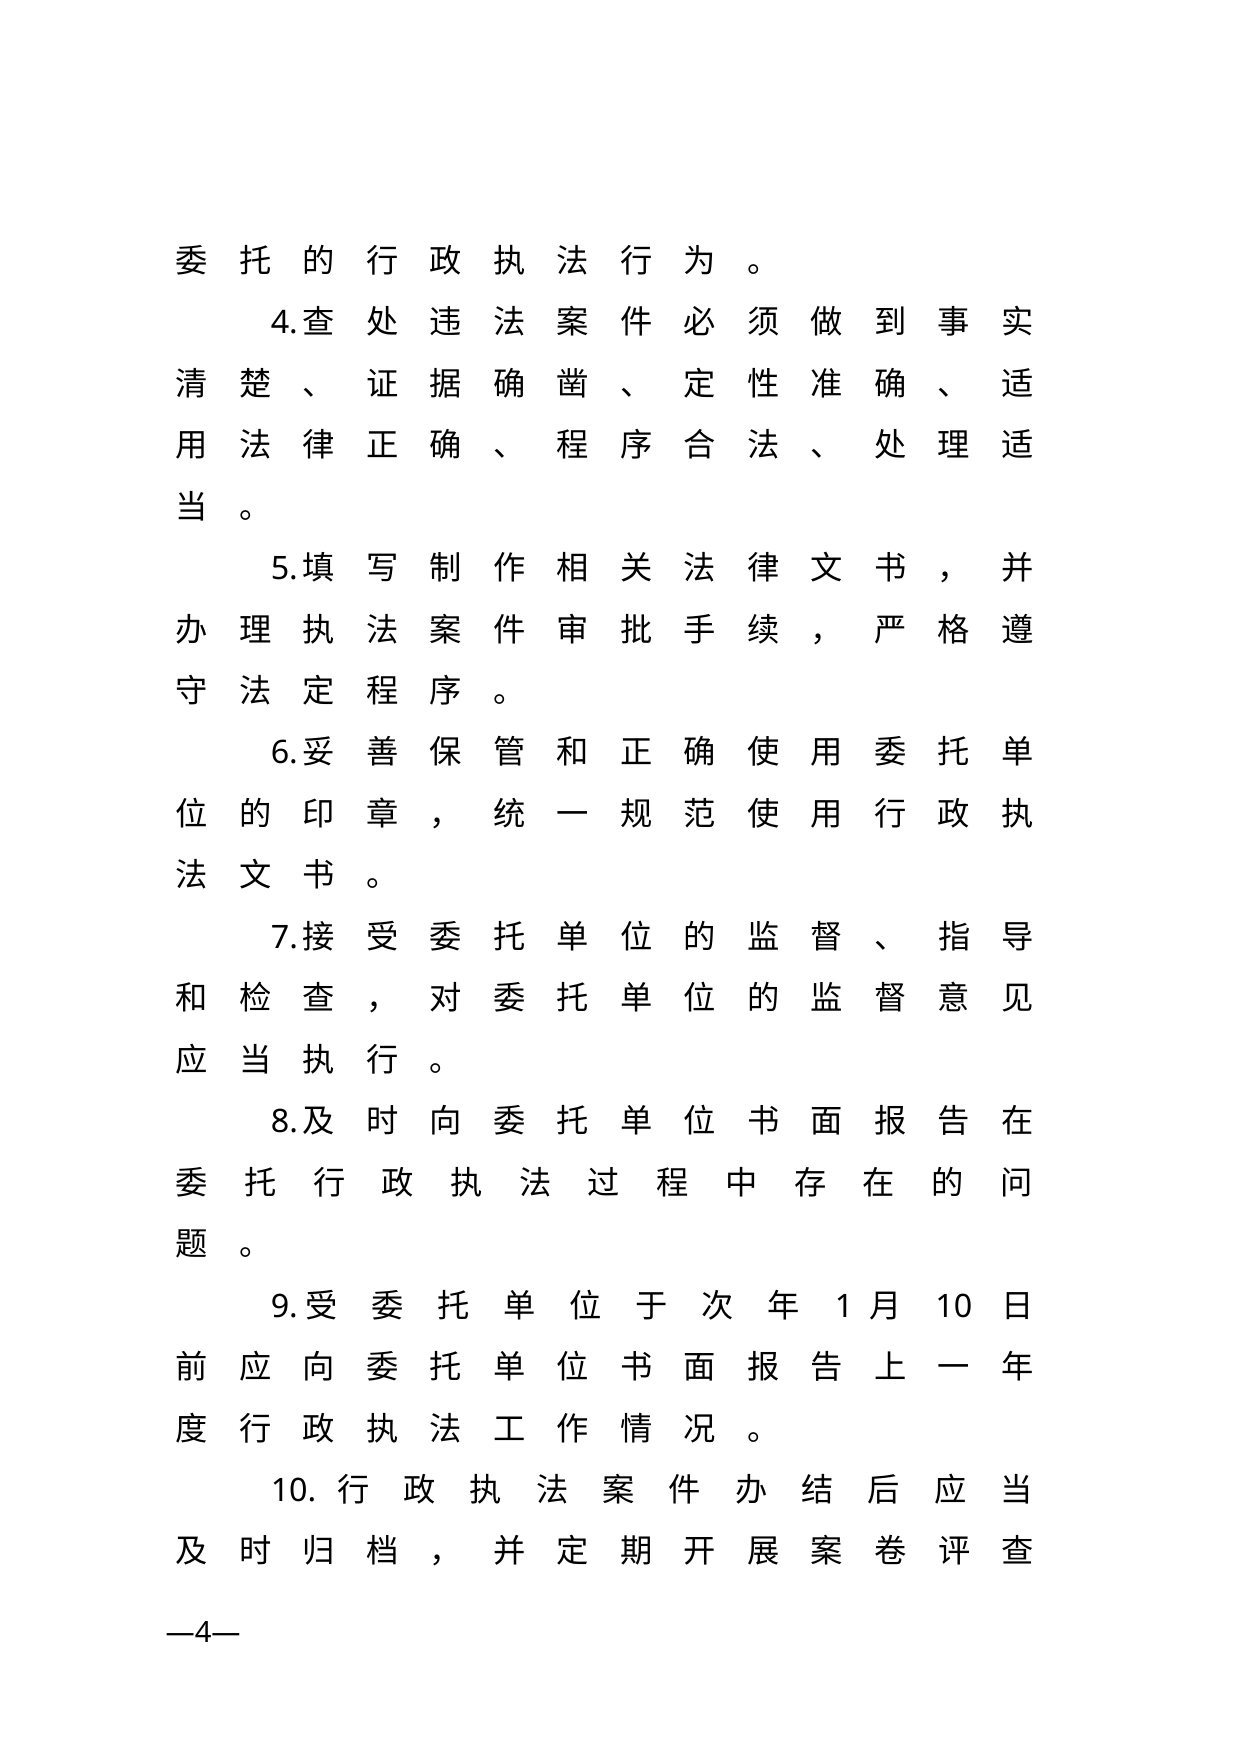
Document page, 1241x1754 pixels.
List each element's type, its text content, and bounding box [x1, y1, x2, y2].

text 6.妥善保管和正确使用委托单位的印章，统一规范使用行政执法文书。 [175, 719, 1065, 903]
text 7.接受委托单位的监督、指导和检查，对委托单位的监督意见应当执行。 [175, 903, 1065, 1088]
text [175, 227, 1065, 289]
text 4.查处违法案件必须做到事实清楚、证据确凿、定性准确、适用法律正确、程序合法、处理适当。 [175, 289, 1065, 535]
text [175, 1457, 1065, 1579]
text 9.受委托单位于次年1月10日前应向委托单位书面报告上一年度行政执法工作情况。 [175, 1272, 1065, 1457]
text 8.及时向委托单位书面报告在委托行政执法过程中存在的问题。 [175, 1088, 1065, 1272]
text 5.填写制作相关法律文书，并办理执法案件审批手续，严格遵守法定程序。 [175, 535, 1065, 719]
